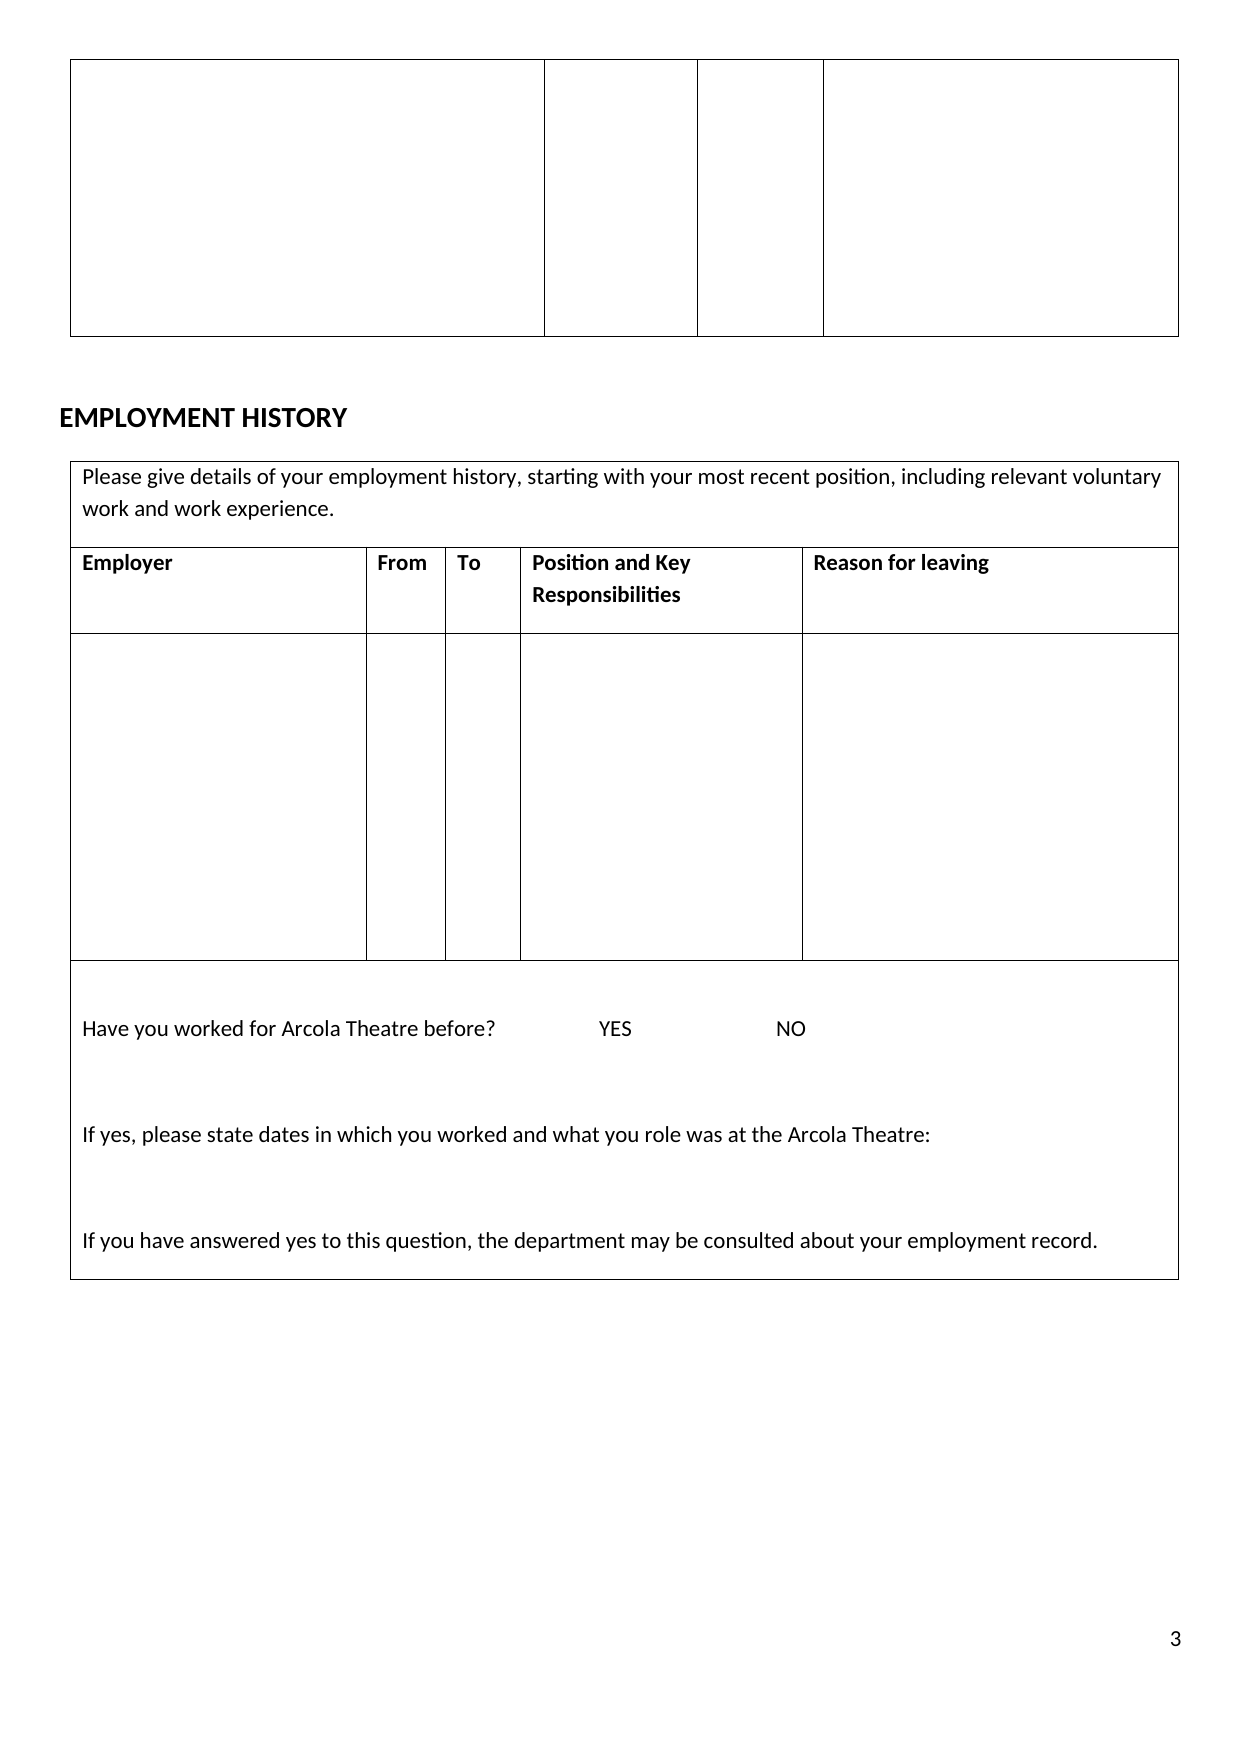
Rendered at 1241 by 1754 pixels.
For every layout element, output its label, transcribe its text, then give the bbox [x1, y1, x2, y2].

table_cell [824, 60, 1178, 336]
table_cell From [367, 548, 445, 633]
table_cell Position and Key Responsibilities [521, 548, 802, 633]
table_cell Employer [71, 548, 366, 633]
table_cell [367, 634, 445, 960]
table_header Please give details of your employment history, starting with your most recent position, including relevant voluntary work and work experience. [71, 462, 1178, 547]
table_cell Have you worked for Arcola Theatre before? YES NO If yes, please state dates in which you worked and what you role was at the Arcola Theatre: If you have answered yes to this question, the department may be consulted about your employment record. [71, 961, 1178, 1278]
table_cell [71, 60, 544, 336]
table_cell [71, 634, 366, 960]
table_cell [803, 634, 1178, 960]
table_cell [446, 634, 520, 960]
table_cell [698, 60, 823, 336]
table_cell Reason for leaving [803, 548, 1178, 633]
table_cell [545, 60, 697, 336]
table_cell To [446, 548, 520, 633]
table_cell [521, 634, 802, 960]
text EMPLOYMENT HISTORY [59, 399, 1181, 434]
